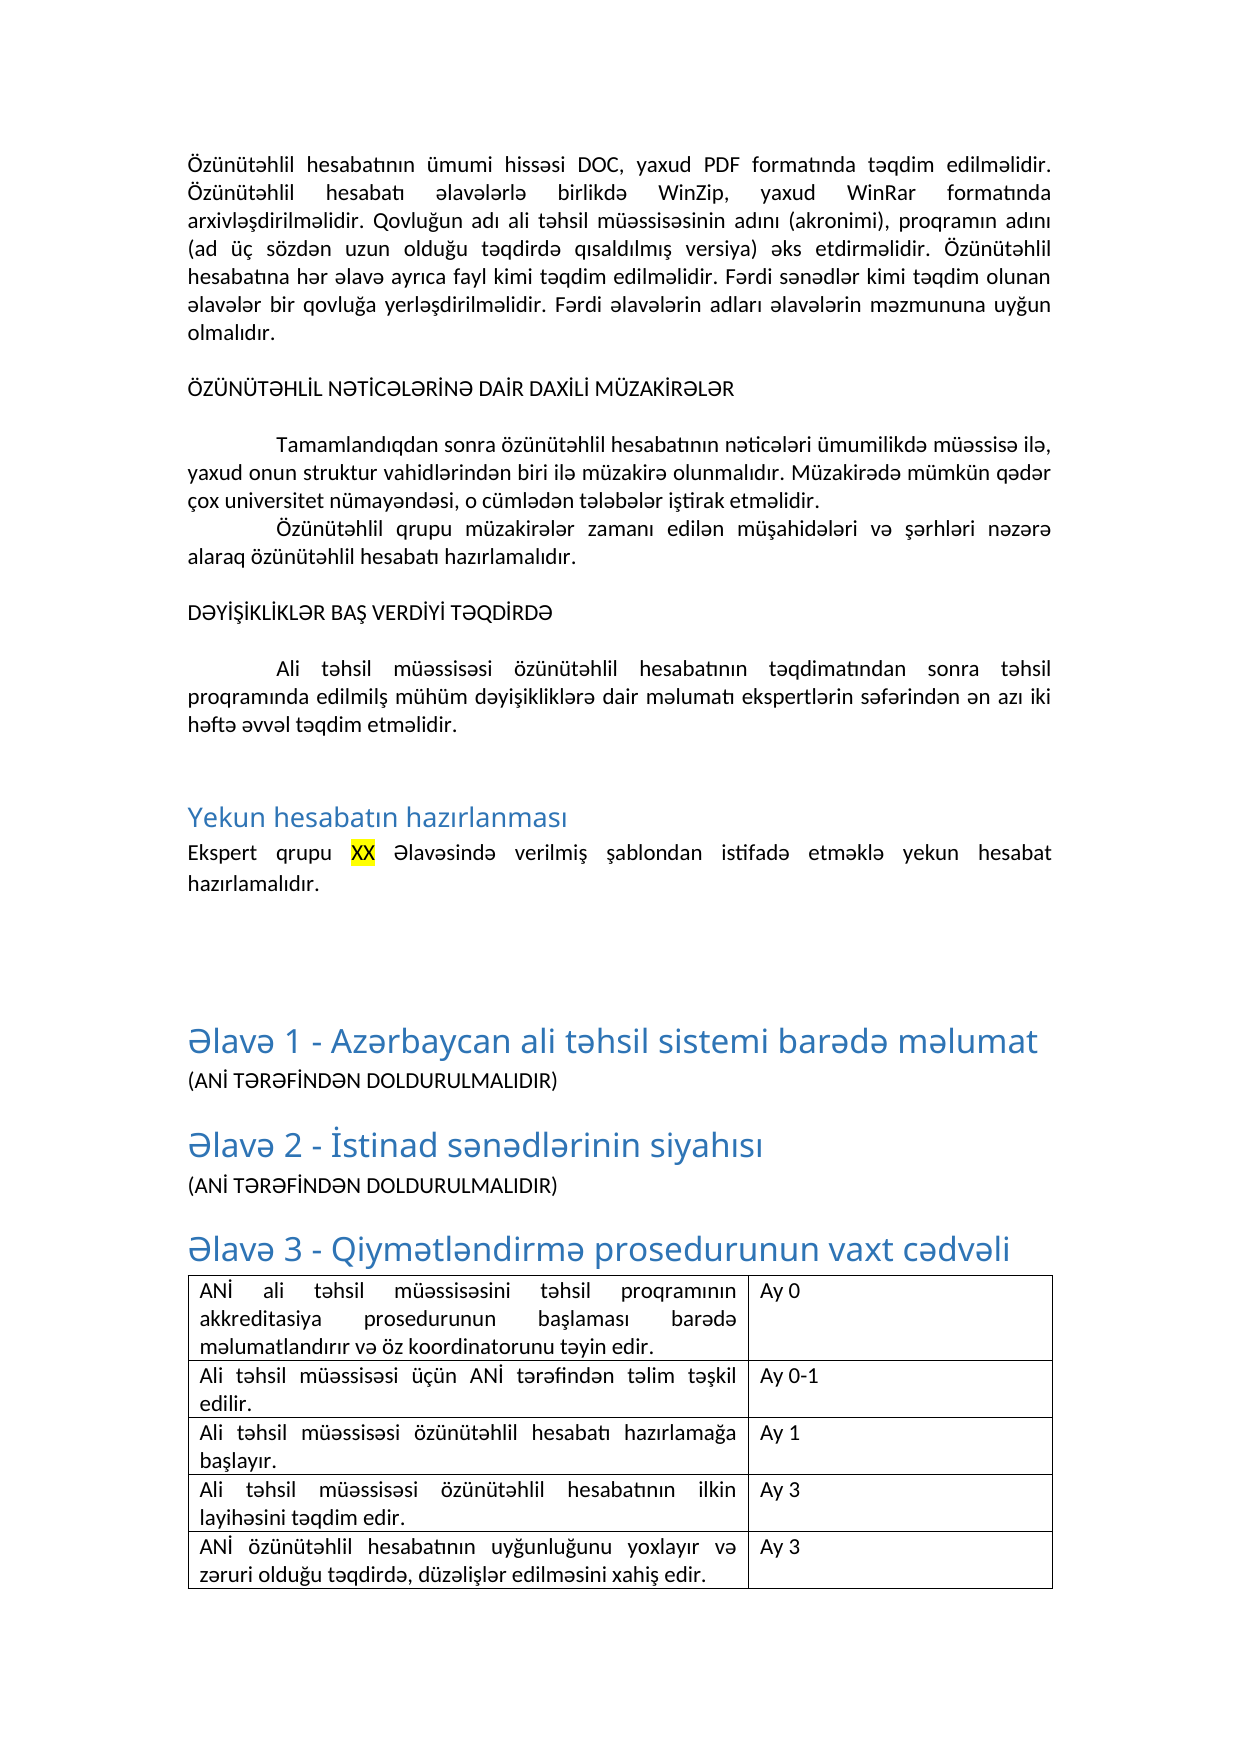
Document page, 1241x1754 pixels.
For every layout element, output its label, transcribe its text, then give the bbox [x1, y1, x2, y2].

table_cell Ay 0-1 [749, 1361, 1052, 1417]
subtitle Əlavə 3 - Qiymətləndirmə prosedurunun vaxt cədvəli [187, 1226, 1053, 1271]
text (ANİ TƏRƏFİNDƏN DOLDURULMALIDIR) [187, 1171, 1053, 1199]
text Özünütəhlil qrupu müzakirələr zamanı edilən müşahidələri və şərhləri nəzərə alaraq özünütəhlil hesabatı hazırlamalıdır. [187, 514, 1053, 570]
text Tamamlandıqdan sonra özünütəhlil hesabatının nəticələri ümumilikdə müəssisə ilə, yaxud onun struktur vahidlərindən biri ilə müzakirə olunmalıdır. Müzakirədə mümkün qədər çox universitet nümayəndəsi, o cümlədən tələbələr iştirak etməlidir. [187, 430, 1053, 514]
text ÖZÜNÜTƏHLİL NƏTİCƏLƏRİNƏ DAİR DAXİLİ MÜZAKİRƏLƏR [187, 374, 1053, 402]
table_cell Ali təhsil müəssisəsi üçün ANİ tərəfindən təlim təşkil edilir. [189, 1361, 748, 1417]
subtitle Əlavə 2 - İstinad sənədlərinin siyahısı [187, 1122, 1053, 1167]
text Ali təhsil müəssisəsi özünütəhlil hesabatının təqdimatından sonra təhsil proqramında edilmilş mühüm dəyişikliklərə dair məlumatı ekspertlərin səfərindən ən azı iki həftə əvvəl təqdim etməlidir. [187, 654, 1053, 738]
text (ANİ TƏRƏFİNDƏN DOLDURULMALIDIR) [187, 1067, 1053, 1094]
table_cell Ali təhsil müəssisəsi özünütəhlil hesabatının ilkin layihəsini təqdim edir. [189, 1475, 748, 1531]
table_cell Ay 1 [749, 1418, 1052, 1474]
subtitle Əlavə 1 - Azərbaycan ali təhsil sistemi barədə məlumat [187, 1018, 1053, 1063]
table_cell Ali təhsil müəssisəsi özünütəhlil hesabatı hazırlamağa başlayır. [189, 1418, 748, 1474]
text DƏYİŞİKLİKLƏR BAŞ VERDİYİ TƏQDİRDƏ [187, 598, 1053, 626]
table_cell Ay 3 [749, 1475, 1052, 1531]
table_cell ANİ özünütəhlil hesabatının uyğunluğunu yoxlayır və zəruri olduğu təqdirdə, düzəlişlər edilməsini xahiş edir. [189, 1532, 748, 1588]
subtitle Yekun hesabatın hazırlanması [187, 799, 1053, 836]
table_header ANİ ali təhsil müəssisəsini təhsil proqramının akkreditasiya prosedurunun başlaması barədə məlumatlandırır və öz koordinatorunu təyin edir. [189, 1276, 748, 1360]
table_header Ay 0 [749, 1276, 1052, 1360]
text Ekspert qrupu XX Əlavəsində verilmiş şablondan istifadə etməklə yekun hesabat hazırlamalıdır. [187, 838, 1053, 897]
table_cell Ay 3 [749, 1532, 1052, 1588]
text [187, 150, 1053, 346]
